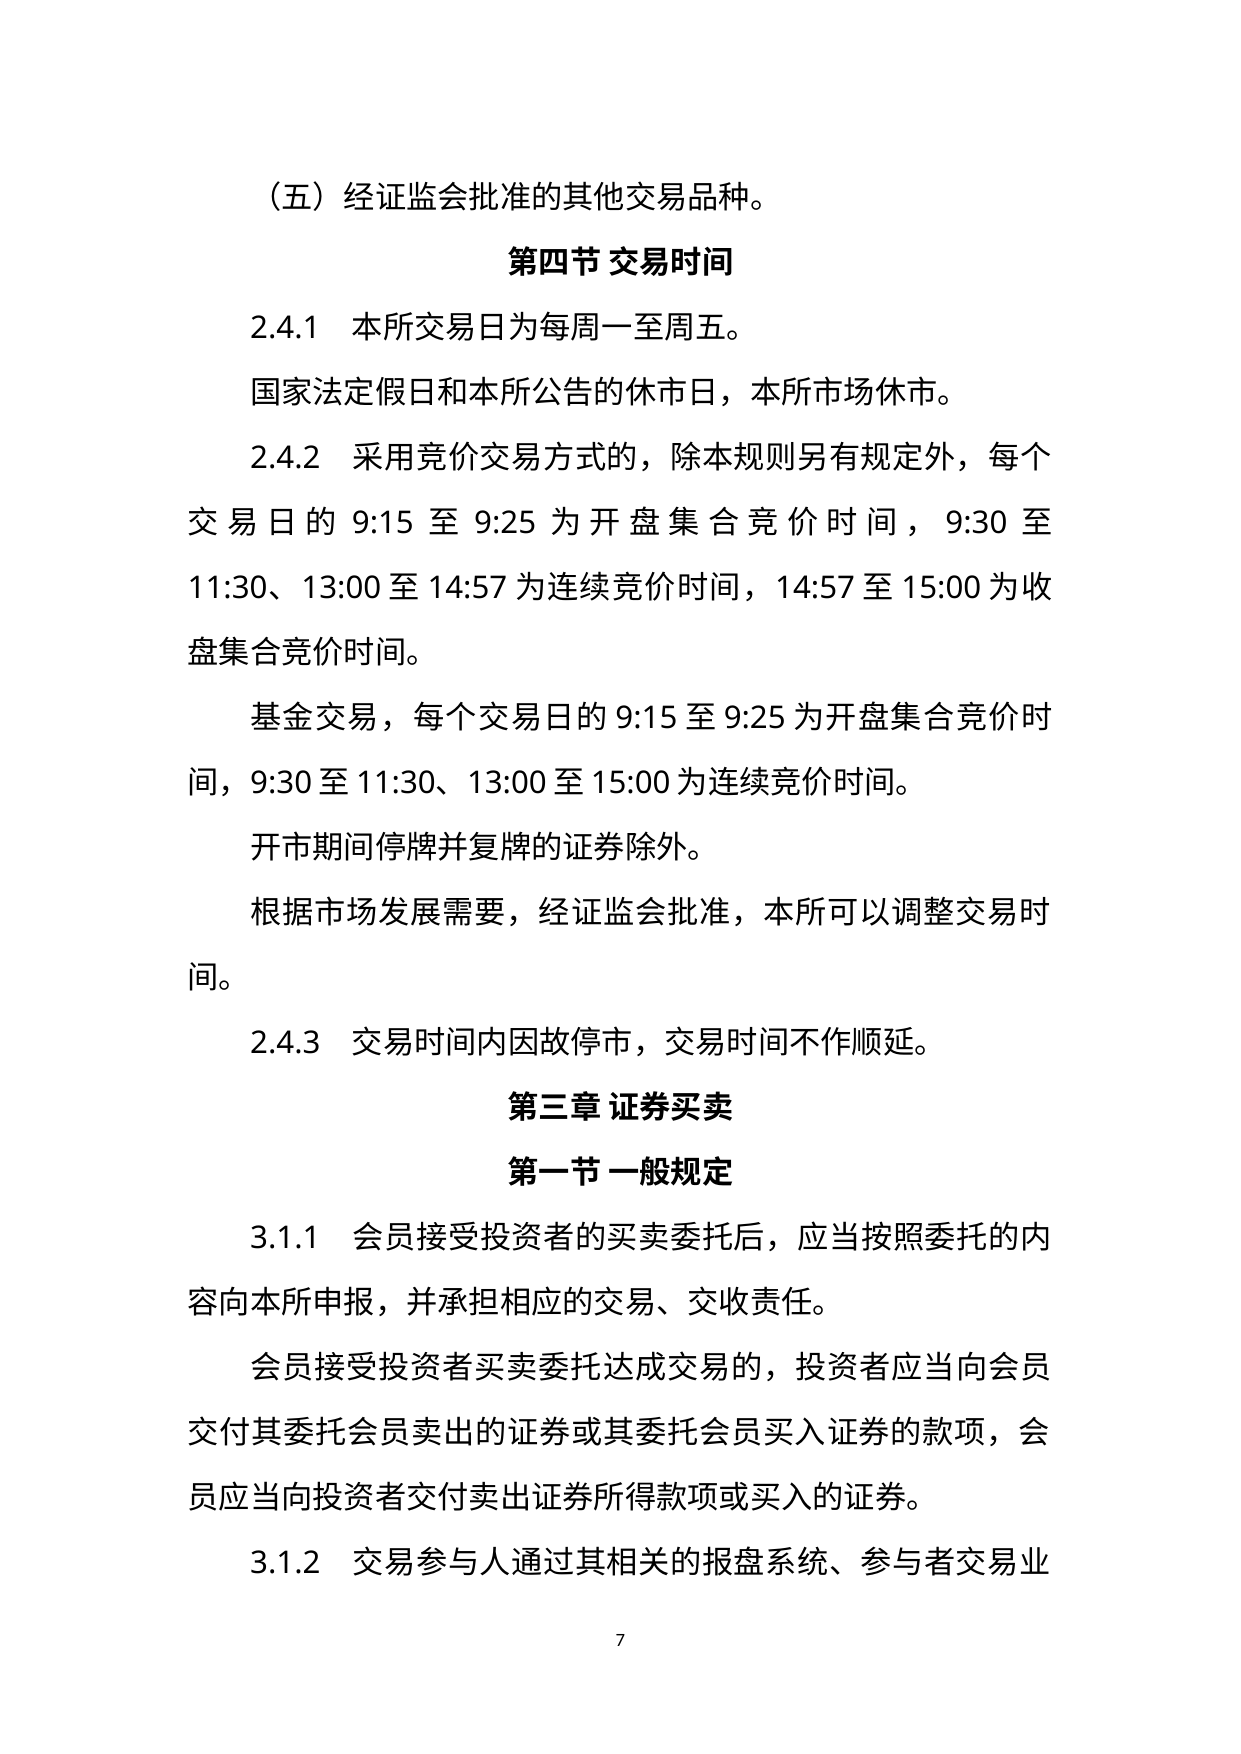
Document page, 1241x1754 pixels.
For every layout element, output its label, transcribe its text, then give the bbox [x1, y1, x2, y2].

text （五）经证监会批准的其他交易品种。 [187, 162, 1053, 227]
text 根据市场发展需要，经证监会批准，本所可以调整交易时间。 [187, 877, 1053, 1007]
text 第三章 证券买卖 [187, 1072, 1053, 1137]
text 3.1.1 会员接受投资者的买卖委托后，应当按照委托的内容向本所申报，并承担相应的交易、交收责任。 [187, 1202, 1053, 1332]
text 第四节 交易时间 [187, 227, 1053, 292]
text 会员接受投资者买卖委托达成交易的，投资者应当向会员交付其委托会员卖出的证券或其委托会员买入证券的款项，会员应当向投资者交付卖出证券所得款项或买入的证券。 [187, 1332, 1053, 1527]
text 开市期间停牌并复牌的证券除外。 [187, 812, 1053, 877]
text 2.4.3 交易时间内因故停市，交易时间不作顺延。 [187, 1007, 1053, 1072]
text 2.4.2 采用竞价交易方式的，除本规则另有规定外，每个交易日的9:15至9:25为开盘集合竞价时间，9:30至11:30、13:00至14:57为连续竞价时间，14:57至15:00为收盘集合竞价时间。 [187, 422, 1053, 682]
text 基金交易，每个交易日的9:15至9:25为开盘集合竞价时间，9:30至11:30、13:00至15:00为连续竞价时间。 [187, 682, 1053, 812]
text 第一节 一般规定 [187, 1137, 1053, 1202]
text 国家法定假日和本所公告的休市日，本所市场休市。 [187, 357, 1053, 422]
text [187, 1527, 1053, 1592]
text 2.4.1 本所交易日为每周一至周五。 [187, 292, 1053, 357]
